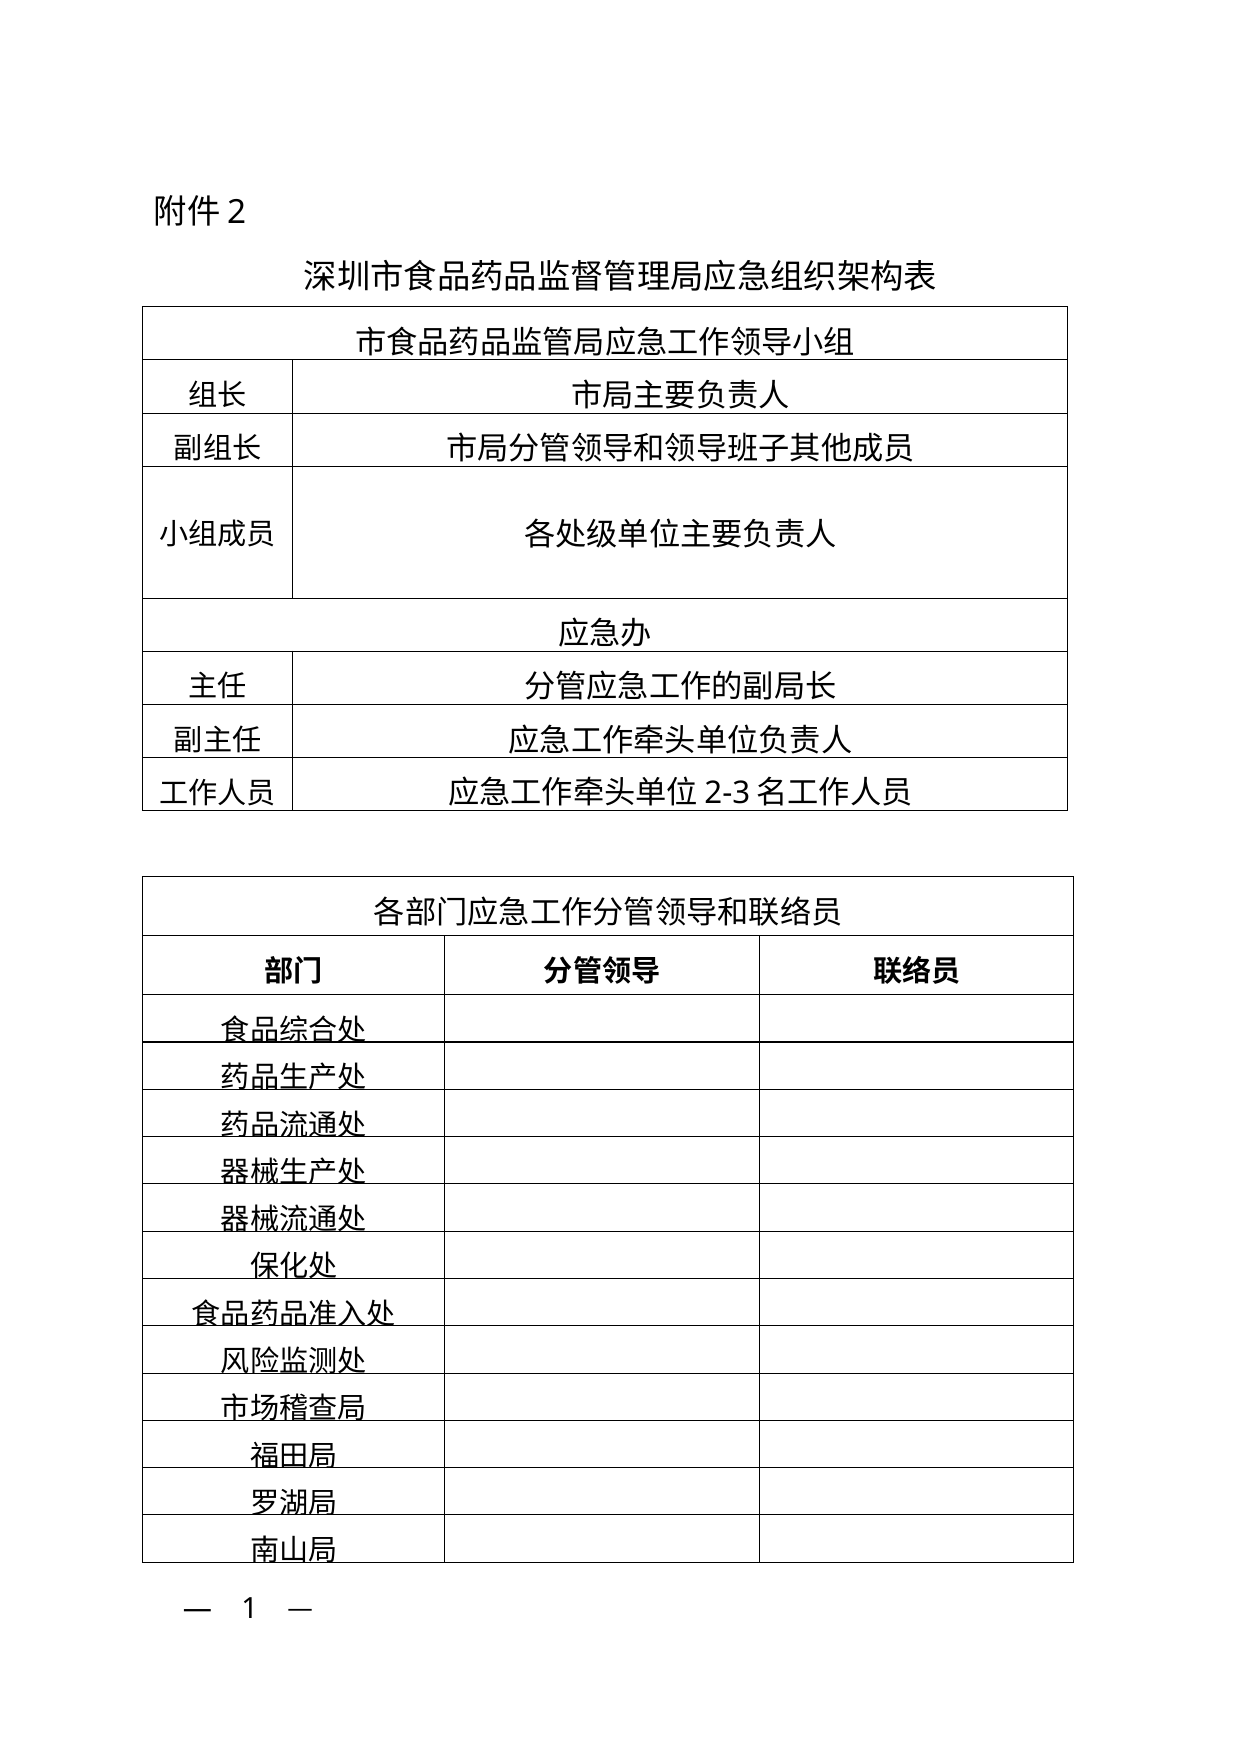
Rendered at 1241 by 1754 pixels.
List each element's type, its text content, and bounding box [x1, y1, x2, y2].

table_cell 罗湖局 [143, 1468, 444, 1514]
table_cell 副主任 [143, 705, 292, 757]
table_cell [760, 1137, 1073, 1183]
table_cell [760, 1043, 1073, 1089]
table_cell 保化处 [143, 1232, 444, 1278]
table_cell [760, 1279, 1073, 1325]
table_cell [445, 1468, 759, 1514]
table_cell 副组长 [143, 414, 292, 466]
text 深圳市食品药品监督管理局应急组织架构表 [153, 241, 1087, 306]
table_cell [445, 1137, 759, 1183]
table_cell [760, 1515, 1073, 1562]
table_cell [760, 1374, 1073, 1420]
table_cell 分管领导 [445, 936, 759, 994]
table_cell 风险监测处 [143, 1326, 444, 1372]
table_cell 食品综合处 [143, 995, 444, 1041]
table_header 市食品药品监管局应急工作领导小组 [143, 307, 1067, 359]
table_cell 器械流通处 [143, 1184, 444, 1231]
table_cell [760, 1468, 1073, 1514]
table_cell 应急办 [143, 599, 1067, 651]
table_cell 食品药品准入处 [143, 1279, 444, 1325]
table_cell [445, 1515, 759, 1562]
table_cell [760, 1326, 1073, 1372]
table_cell 联络员 [760, 936, 1073, 994]
table_cell 组长 [143, 360, 292, 412]
table_cell [445, 1374, 759, 1420]
table_cell 分管应急工作的副局长 [293, 652, 1067, 704]
table_cell 南山局 [143, 1515, 444, 1562]
table_cell 小组成员 [143, 467, 292, 597]
table_cell [445, 1326, 759, 1372]
text 附件2 [153, 176, 1087, 241]
table_cell [760, 1184, 1073, 1231]
table_cell 福田局 [143, 1421, 444, 1467]
table_cell 市场稽查局 [143, 1374, 444, 1420]
table_cell 市局分管领导和领导班子其他成员 [293, 414, 1067, 466]
table_cell [445, 1090, 759, 1136]
table_cell [445, 995, 759, 1041]
table_cell 各处级单位主要负责人 [293, 467, 1067, 597]
table_cell [445, 1232, 759, 1278]
table_header 各部门应急工作分管领导和联络员 [143, 877, 1073, 935]
table_cell 部门 [143, 936, 444, 994]
table_cell 药品流通处 [143, 1090, 444, 1136]
table_cell [445, 1421, 759, 1467]
table_cell [760, 995, 1073, 1041]
table_cell 工作人员 [143, 758, 292, 810]
table_cell 主任 [143, 652, 292, 704]
table_cell 药品生产处 [143, 1043, 444, 1089]
table_cell 市局主要负责人 [293, 360, 1067, 412]
table_cell 应急工作牵头单位2-3名工作人员 [293, 758, 1067, 810]
table_cell [760, 1090, 1073, 1136]
table_cell [445, 1184, 759, 1231]
table_cell [760, 1421, 1073, 1467]
table_cell [445, 1279, 759, 1325]
table_cell 器械生产处 [143, 1137, 444, 1183]
table_cell [445, 1043, 759, 1089]
table_cell 应急工作牵头单位负责人 [293, 705, 1067, 757]
table_cell [760, 1232, 1073, 1278]
